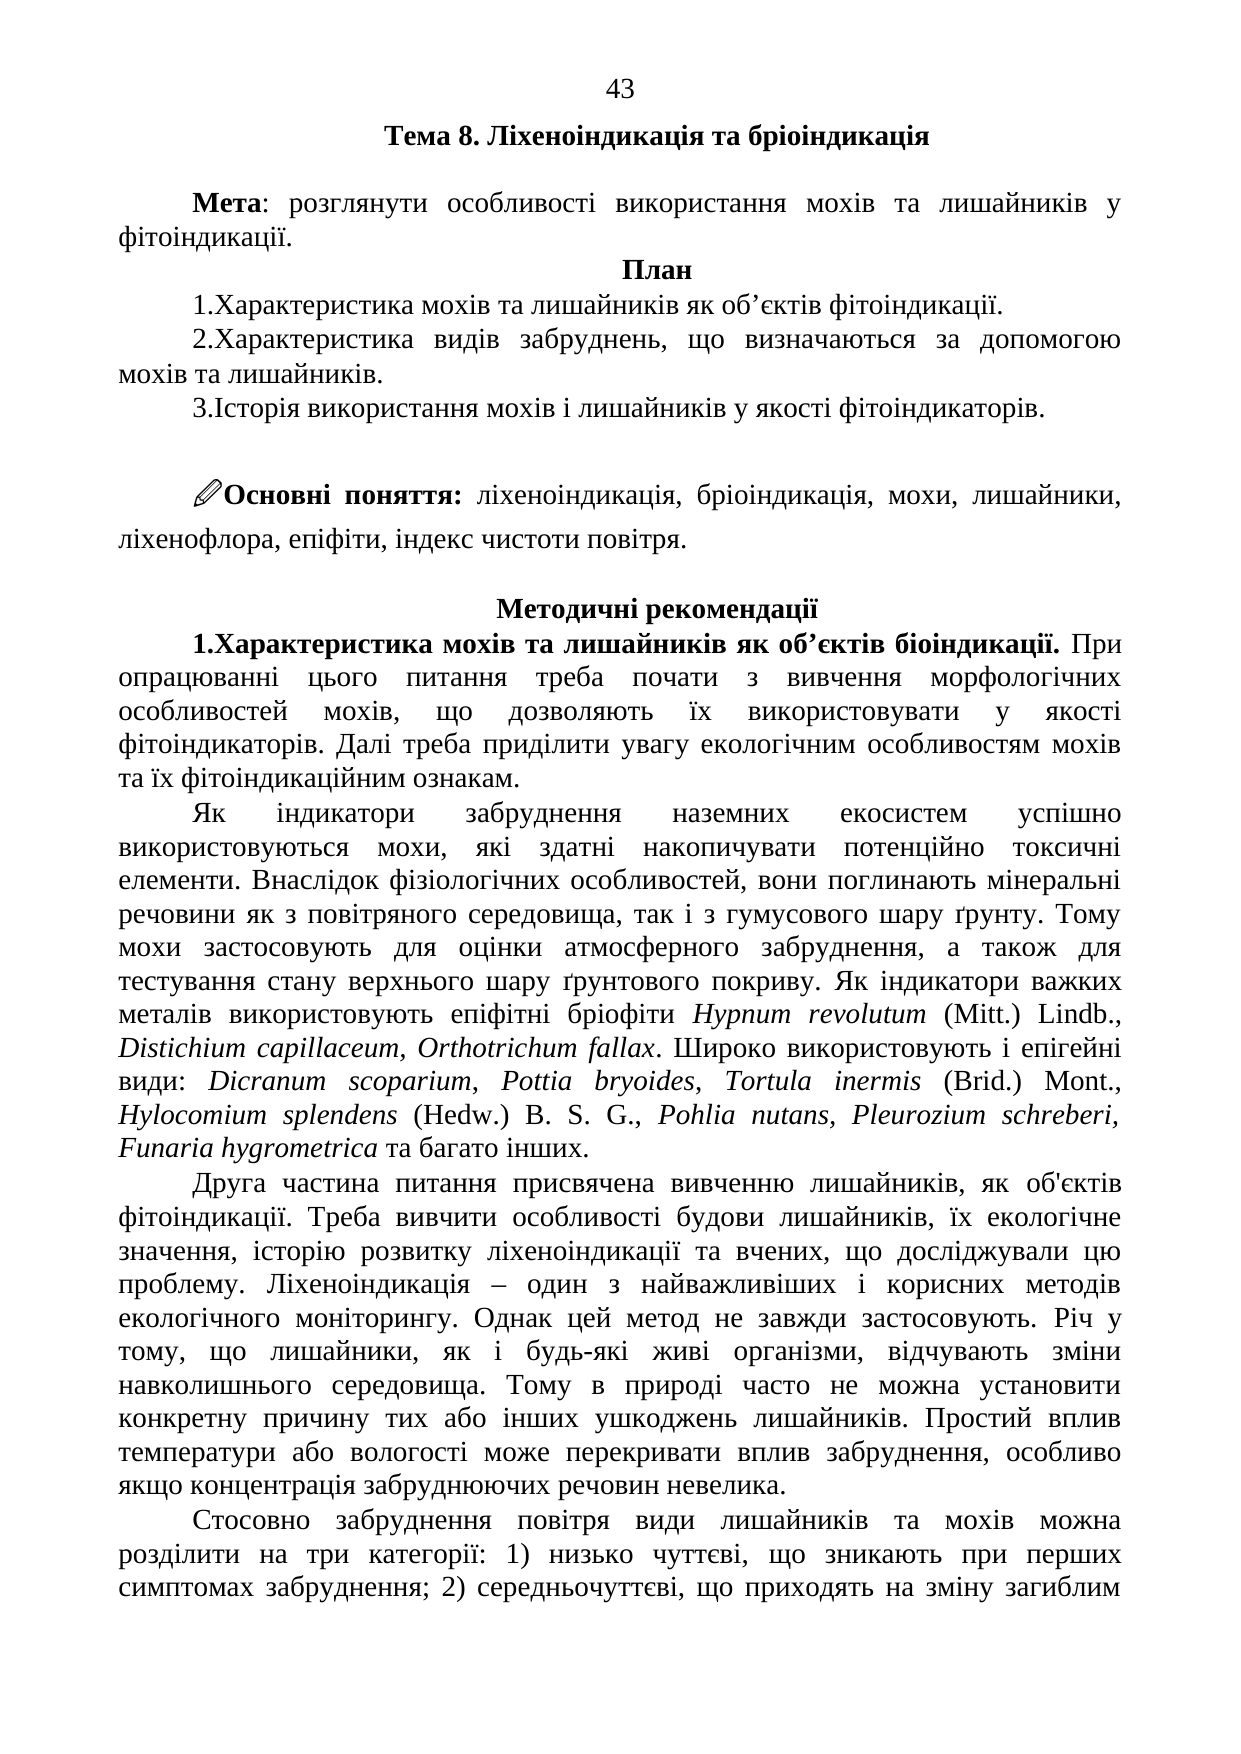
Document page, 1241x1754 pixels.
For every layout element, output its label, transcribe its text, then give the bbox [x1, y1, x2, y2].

text 1.Характеристика мохів та лишайників як об’єктів фітоіндикації. [118, 287, 1122, 321]
text Як індикатори забруднення наземних екосистем успішно використовуються мохи, які здатні накопичувати потенційно токсичні елементи. Внаслідок фізіологічних особливостей, вони поглинають мінеральні речовини як з повітряного середовища, так і з гумусового шару ґрунту. Тому мохи застосовують для оцінки атмосферного забруднення, а також для тестування стану верхнього шару ґрунтового покриву. Як індикатори важких металів використовують епіфітні бріофіти Нурпит revolutum (Mitt.) Lindb., Distichium capillaceum, Orthotrichum fallax. Широко використовують і епігейні види: Dicranum scoparium, Pottia bryoides, Tortula inermis (Brid.) Mont., Hylocomium splendens (Hedw.) B. S. G., Pohlia nutans, Pleurozium schreberi, Funaria hygrometrica та багато інших. [118, 795, 1122, 1164]
text Тема 8. Ліхеноіндикація та бріоіндикація [118, 118, 1122, 152]
text Методичні рекомендації [192, 591, 1122, 624]
text Друга частина питання присвячена вивченню лишайників, як об'єктів фітоіндикації. Треба вивчити особливості будови лишайників, їх екологічне значення, історію розвитку ліхеноіндикації та вчених, що досліджували цю проблему. Ліхеноіндикація – один з найважливіших і корисних методів екологічного моніторингу. Однак цей метод не завжди застосовують. Річ у тому, що лишайники, як і будь-які живі організми, відчувають зміни навколишнього середовища. Тому в природі часто не можна установити конкретну причину тих або інших ушкоджень лишайників. Простий вплив температури або вологості може перекривати вплив забруднення, особливо якщо концентрація забруднюючих речовин невелика. [118, 1166, 1122, 1501]
text 🖉Основні поняття: ліхеноіндикація, бріоіндикація, мохи, лишайники, ліхенофлора, епіфіти, індекс чистоти повітря. [118, 461, 1122, 554]
text 1.Характеристика мохів та лишайників як об’єктів біоіндикації. При опрацюванні цього питання треба почати з вивчення морфологічних особливостей мохів, що дозволяють їх використовувати у якості фітоіндикаторів. Далі треба приділити увагу екологічним особливостям мохів та їх фітоіндикаційним ознакам. [118, 626, 1122, 794]
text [118, 1502, 1122, 1603]
text 3.Історія використання мохів і лишайників у якості фітоіндикаторів. [118, 391, 1122, 424]
text Мета: розглянути особливості використання мохів та лишайників у фітоіндикації. [118, 185, 1122, 252]
text План [118, 252, 1122, 286]
text 2.Характеристика видів забруднень, що визначаються за допомогою мохів та лишайників. [118, 322, 1122, 389]
